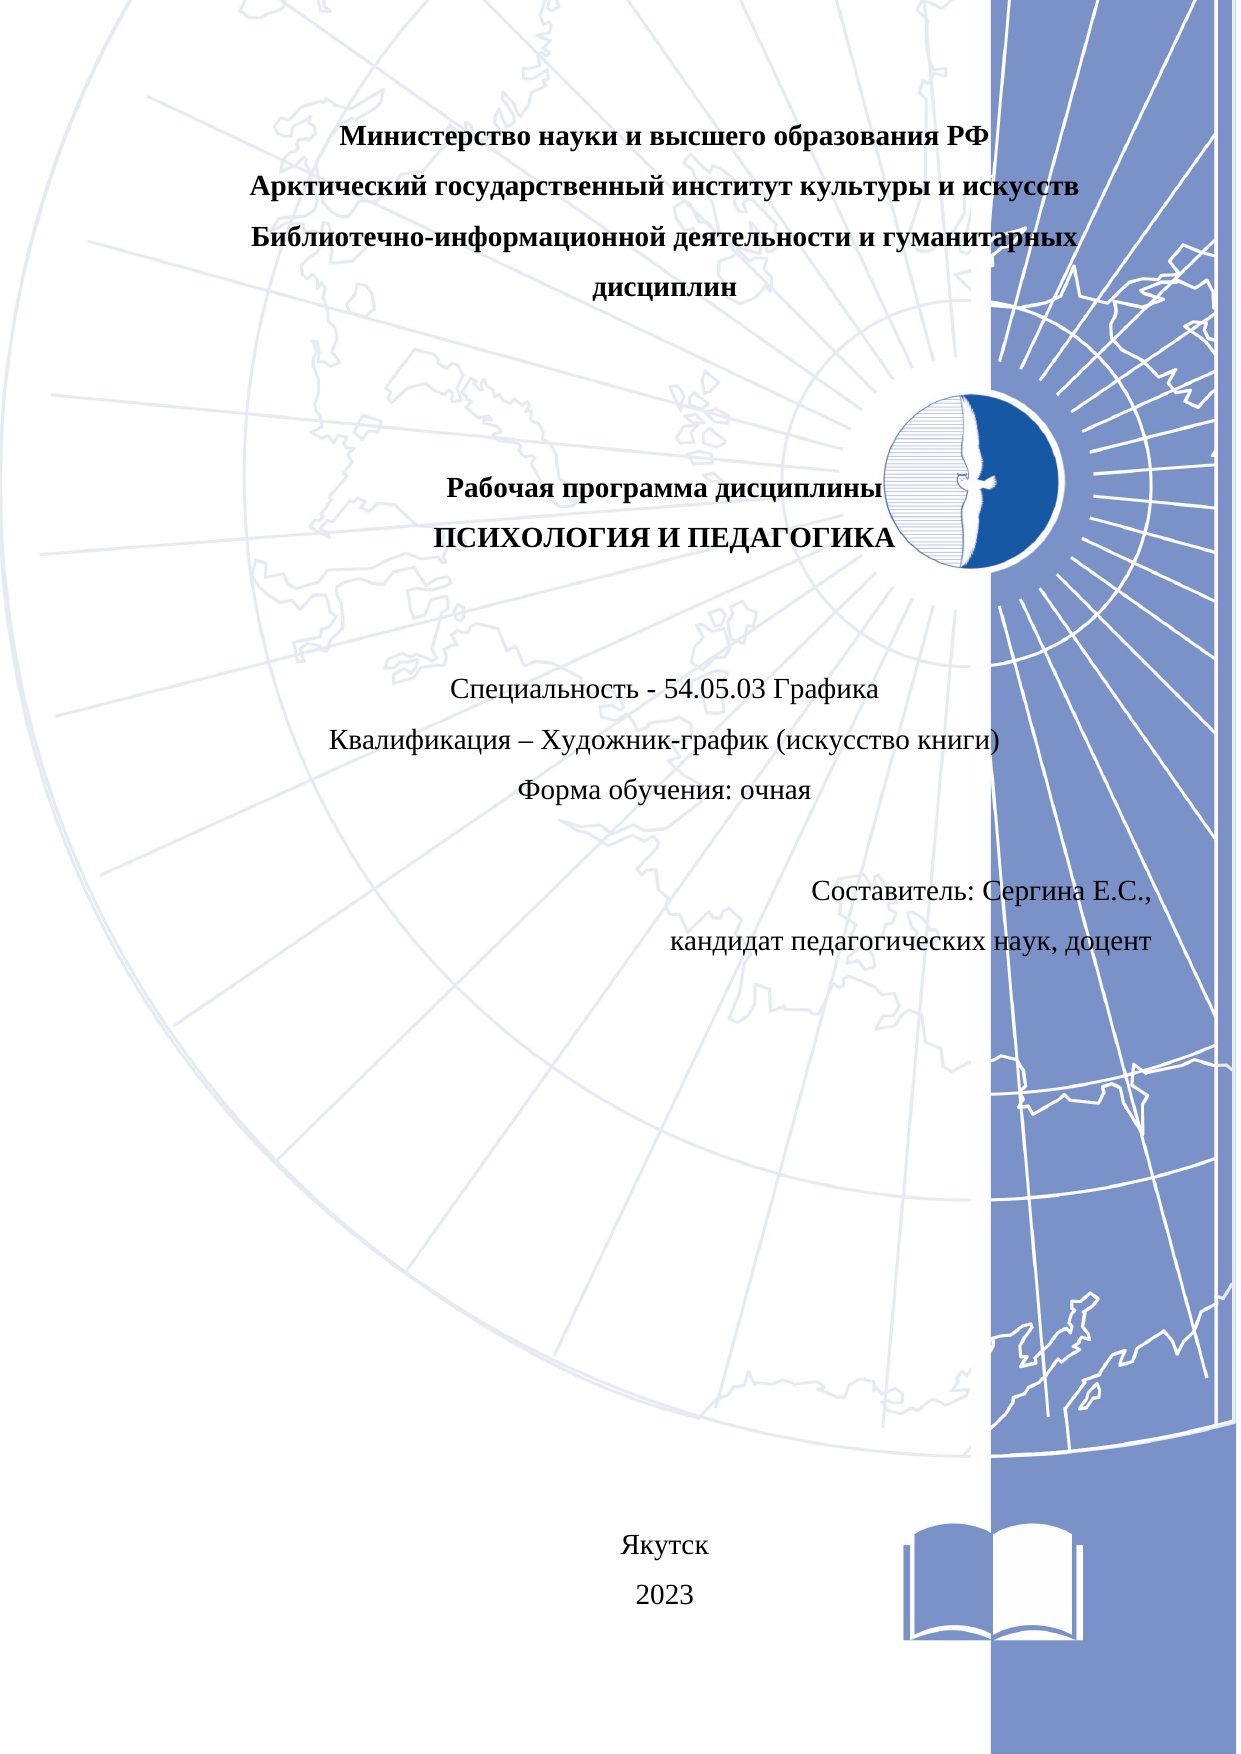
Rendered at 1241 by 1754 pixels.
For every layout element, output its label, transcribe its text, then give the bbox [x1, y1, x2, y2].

text 2023 [177, 1577, 1152, 1611]
picture [0, 0, 1237, 1754]
text кандидат педагогических наук, доцент [177, 923, 1152, 957]
text Арктический государственный институт культуры и искусств [177, 168, 1152, 202]
text Рабочая программа дисциплины [177, 470, 1152, 504]
text Министерство науки и высшего образования РФ [177, 118, 1152, 152]
text Якутск [177, 1527, 1152, 1560]
text ПСИХОЛОГИЯ И ПЕДАГОГИКА [177, 521, 1152, 554]
text Форма обучения: очная [177, 772, 1152, 806]
text Специальность - 54.05.03 Графика [177, 672, 1152, 705]
text Составитель: Сергина Е.С., [177, 873, 1152, 906]
text Библиотечно-информационной деятельности и гуманитарных дисциплин [177, 219, 1152, 303]
text Квалификация – Художник-график (искусство книги) [177, 722, 1152, 755]
